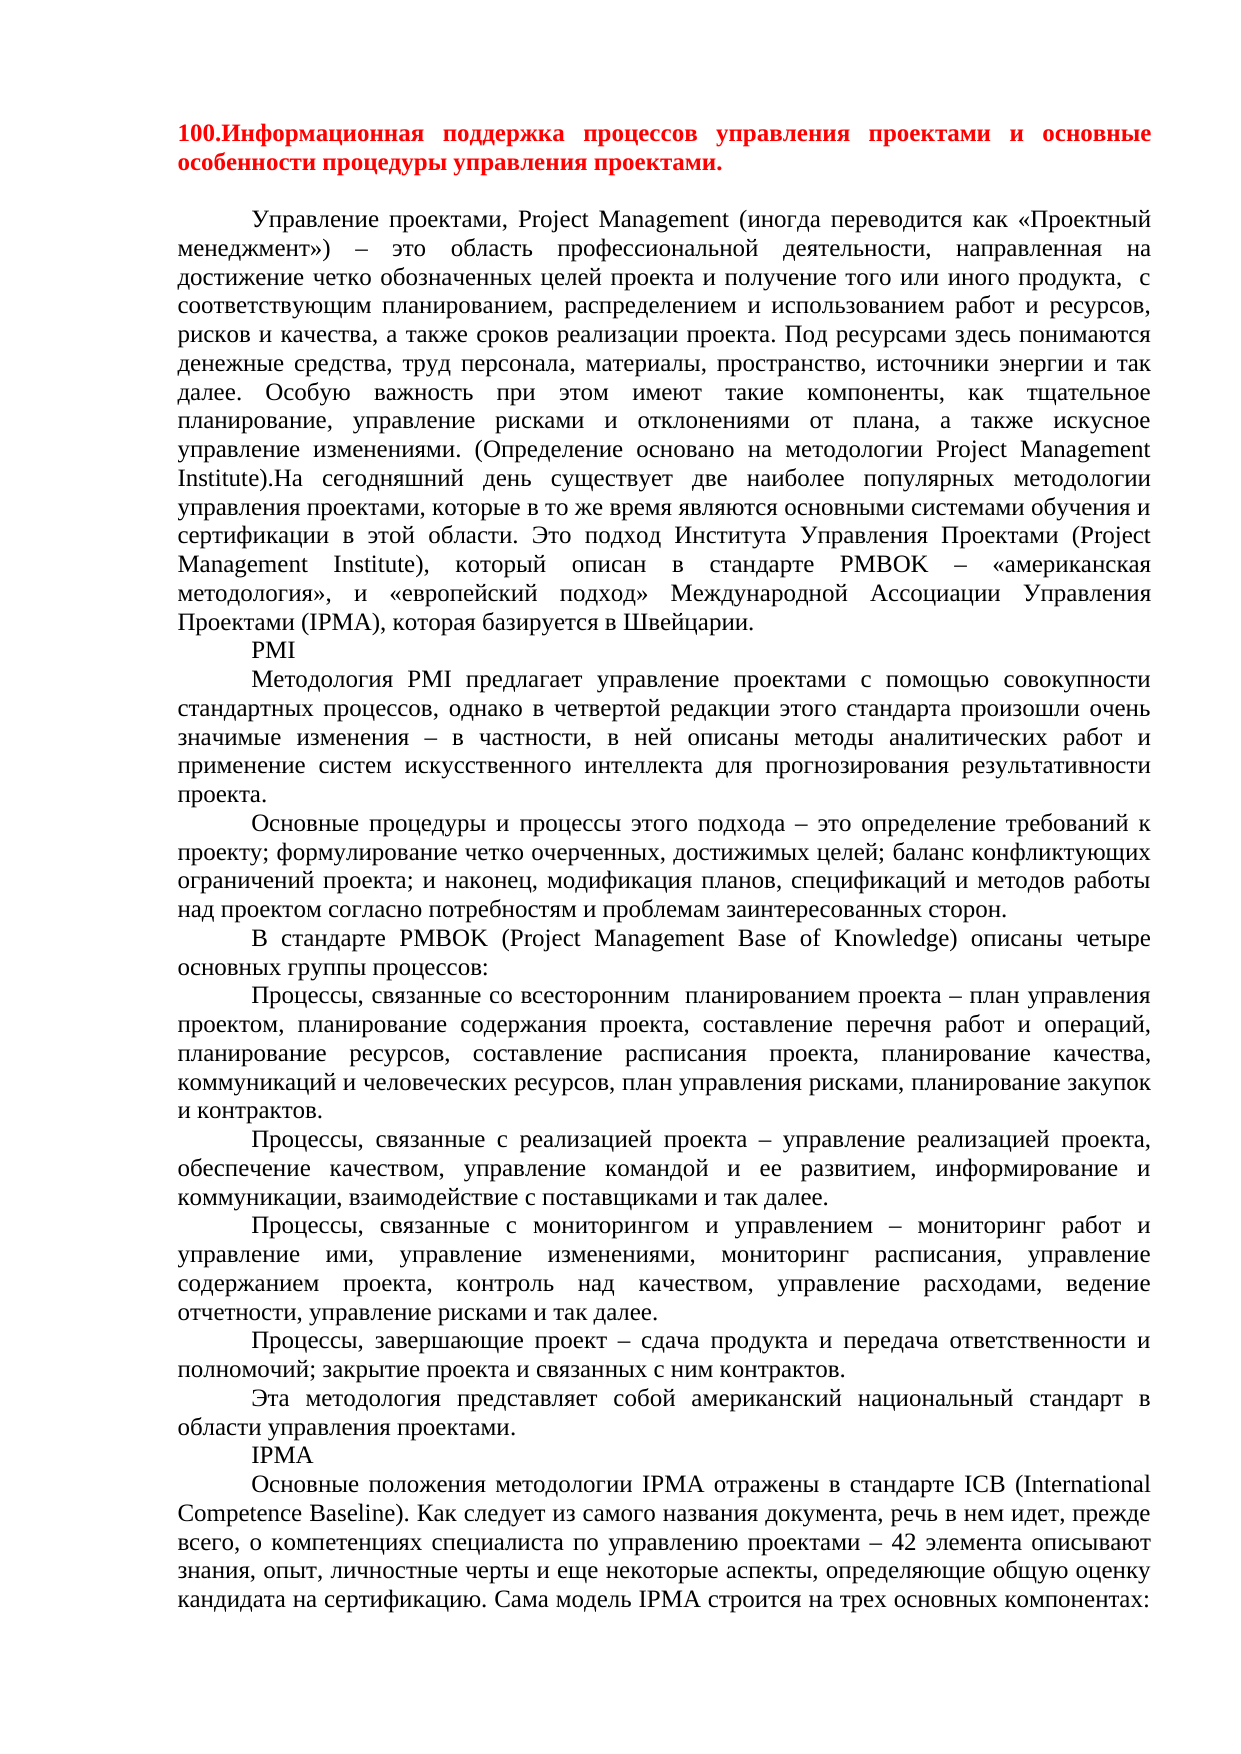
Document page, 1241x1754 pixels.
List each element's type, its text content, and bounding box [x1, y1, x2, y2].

text Процессы, связанные с реализацией проекта – управление реализацией проекта, обеспечение качеством, управление командой и ее развитием, информирование и коммуникации, взаимодействие с поставщиками и так далее. [177, 1124, 1152, 1211]
text Методология PMI предлагает управление проектами с помощью совокупности стандартных процессов, однако в четвертой редакции этого стандарта произошли очень значимые изменения – в частности, в ней описаны методы аналитических работ и применение систем искусственного интеллекта для прогнозирования результативности проекта. [177, 664, 1152, 808]
text PMI [177, 636, 1152, 664]
text Процессы, связанные с мониторингом и управлением – мониторинг работ и управление ими, управление изменениями, мониторинг расписания, управление содержанием проекта, контроль над качеством, управление расходами, ведение отчетности, управление рисками и так далее. [177, 1211, 1152, 1326]
text Процессы, завершающие проект – сдача продукта и передача ответственности и полномочий; закрытие проекта и связанных с ним контрактов. [177, 1326, 1152, 1383]
text В стандарте PMBOK (Project Management Base of Knowledge) описаны четыре основных группы процессов: [177, 923, 1152, 981]
text Управление проектами, Project Management (иногда переводится как «Проектный менеджмент») – это область профессиональной деятельности, направленная на достижение четко обозначенных целей проекта и получение того или иного продукта, с соответствующим планированием, распределением и использованием работ и ресурсов, рисков и качества, а также сроков реализации проекта. Под ресурсами здесь понимаются денежные средства, труд персонала, материалы, пространство, источники энергии и так далее. Особую важность при этом имеют такие компоненты, как тщательное планирование, управление рисками и отклонениями от плана, а также искусное управление изменениями. (Определение основано на методологии Project Management Institute).На сегодняшний день существует две наиболее популярных методологии управления проектами, которые в то же время являются основными системами обучения и сертификации в этой области. Это подход Института Управления Проектами (Project Management Institute), который описан в стандарте PMBOK – «американская методология», и «европейский подход» Международной Ассоциации Управления Проектами (IPMA), которая базируется в Швейцарии. [177, 204, 1152, 636]
text Основные процедуры и процессы этого подхода – это определение требований к проекту; формулирование четко очерченных, достижимых целей; баланс конфликтующих ограничений проекта; и наконец, модификация планов, спецификаций и методов работы над проектом согласно потребностям и проблемам заинтересованных сторон. [177, 808, 1152, 923]
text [177, 1469, 1152, 1613]
text IPMA [177, 1441, 1152, 1469]
text Процессы, связанные со всесторонним планированием проекта – план управления проектом, планирование содержания проекта, составление перечня работ и операций, планирование ресурсов, составление расписания проекта, планирование качества, коммуникаций и человеческих ресурсов, план управления рисками, планирование закупок и контрактов. [177, 981, 1152, 1124]
text Эта методология представляет собой американский национальный стандарт в области управления проектами. [177, 1383, 1152, 1441]
text 100.Информационная поддержка процессов управления проектами и основные особенности процедуры управления проектами. [177, 118, 1152, 176]
